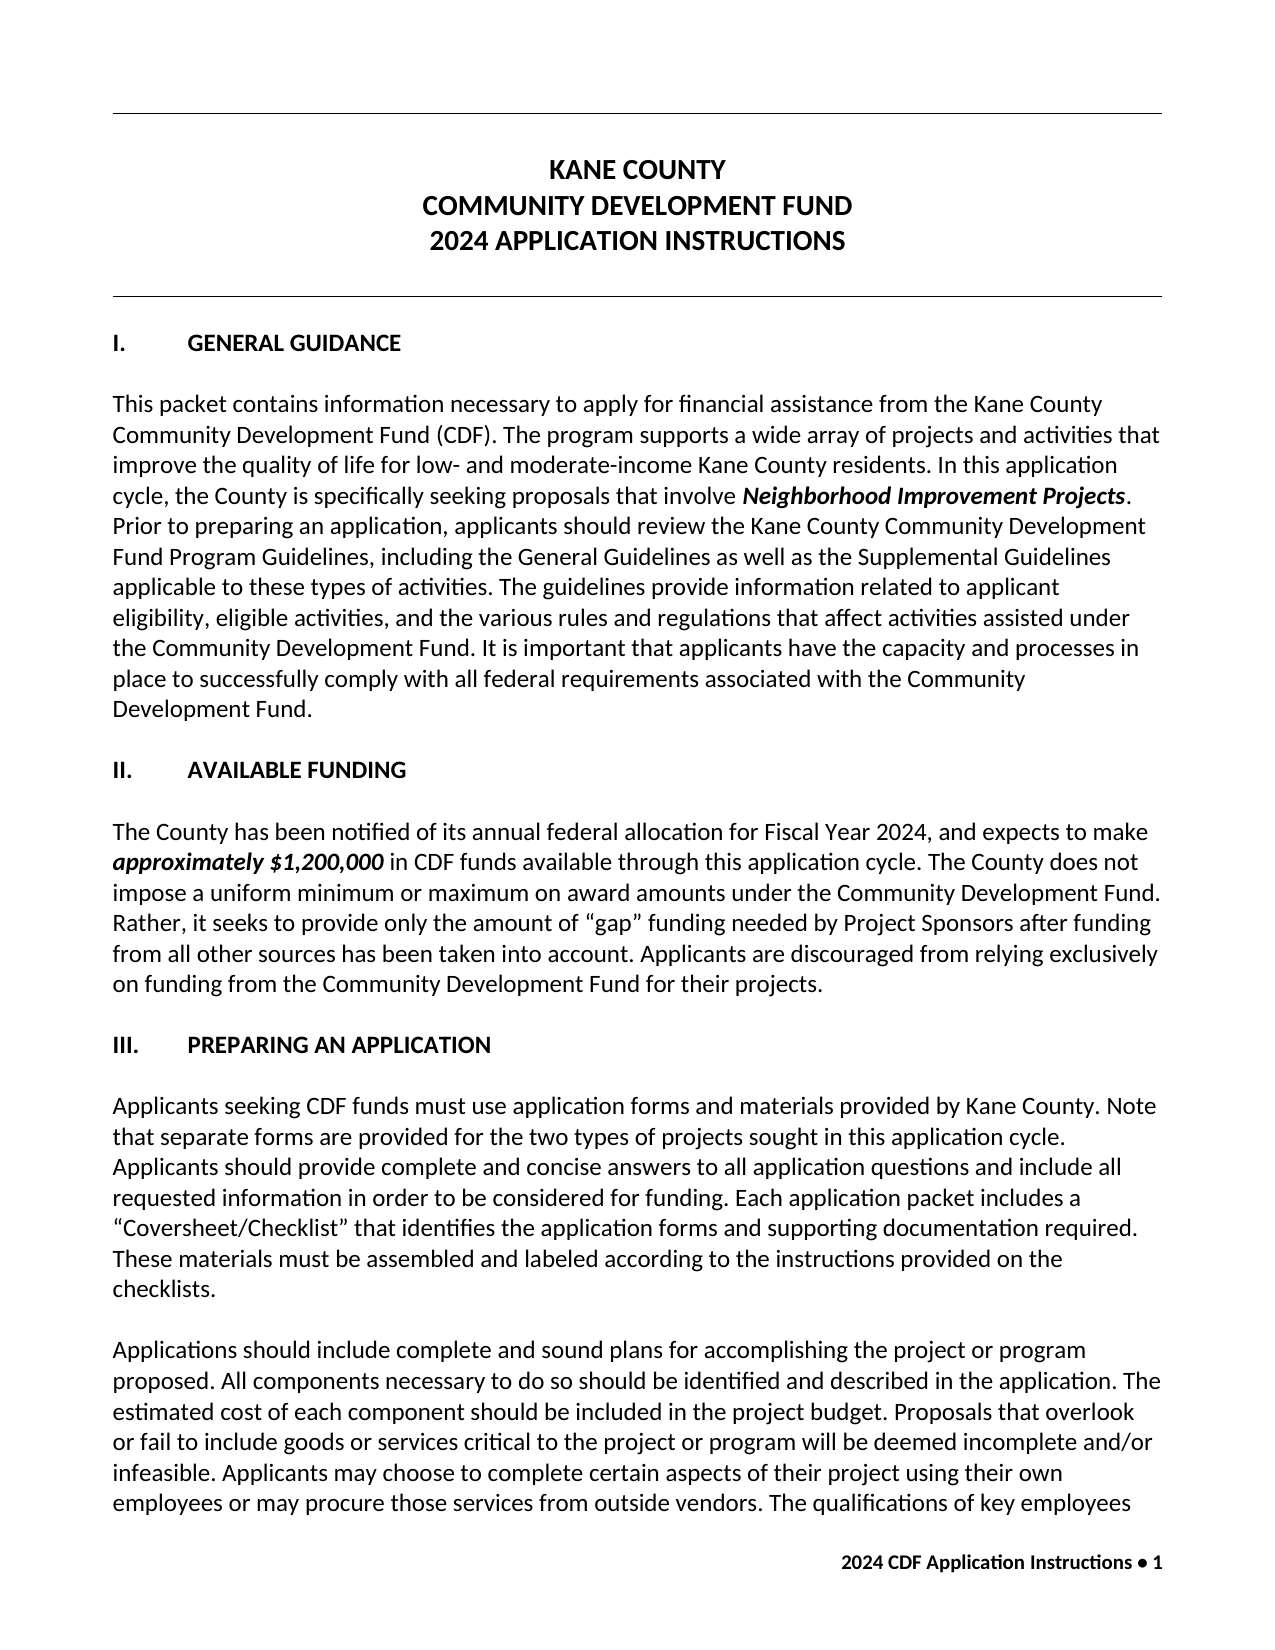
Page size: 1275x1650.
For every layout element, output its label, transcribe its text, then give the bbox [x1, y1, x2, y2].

text This packet contains information necessary to apply for financial assistance from the Kane County Community Development Fund (CDF). The program supports a wide array of projects and activities that improve the quality of life for low- and moderate-income Kane County residents. In this application cycle, the County is specifically seeking proposals that involve Neighborhood Improvement Projects. Prior to preparing an application, applicants should review the Kane County Community Development Fund Program Guidelines, including the General Guidelines as well as the Supplemental Guidelines applicable to these types of activities. The guidelines provide information related to applicant eligibility, eligible activities, and the various rules and regulations that affect activities assisted under the Community Development Fund. It is important that applicants have the capacity and processes in place to successfully comply with all federal requirements associated with the Community Development Fund. [112, 388, 1162, 724]
text Applicants seeking CDF funds must use application forms and materials provided by Kane County. Note that separate forms are provided for the two types of projects sought in this application cycle. Applicants should provide complete and concise answers to all application questions and include all requested information in order to be considered for funding. Each application packet includes a “Coversheet/Checklist” that identifies the application forms and supporting documentation required. These materials must be assembled and labeled according to the instructions provided on the checklists. [112, 1090, 1162, 1304]
list AVAILABLE FUNDING [112, 755, 1162, 785]
text The County has been notified of its annual federal allocation for Fiscal Year 2024, and expects to make approximately $1,200,000 in CDF funds available through this application cycle. The County does not impose a uniform minimum or maximum on award amounts under the Community Development Fund. Rather, it seeks to provide only the amount of “gap” funding needed by Project Sponsors after funding from all other sources has been taken into account. Applicants are discouraged from relying exclusively on funding from the Community Development Fund for their projects. [112, 816, 1162, 999]
text KANE COUNTY [112, 151, 1162, 187]
text COMMUNITY DEVELOPMENT FUND [112, 187, 1162, 222]
list GENERAL GUIDANCE [112, 327, 1162, 358]
text 2024 APPLICATION INSTRUCTIONS [112, 222, 1162, 258]
list PREPARING AN APPLICATION [112, 1029, 1162, 1060]
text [112, 1334, 1162, 1518]
